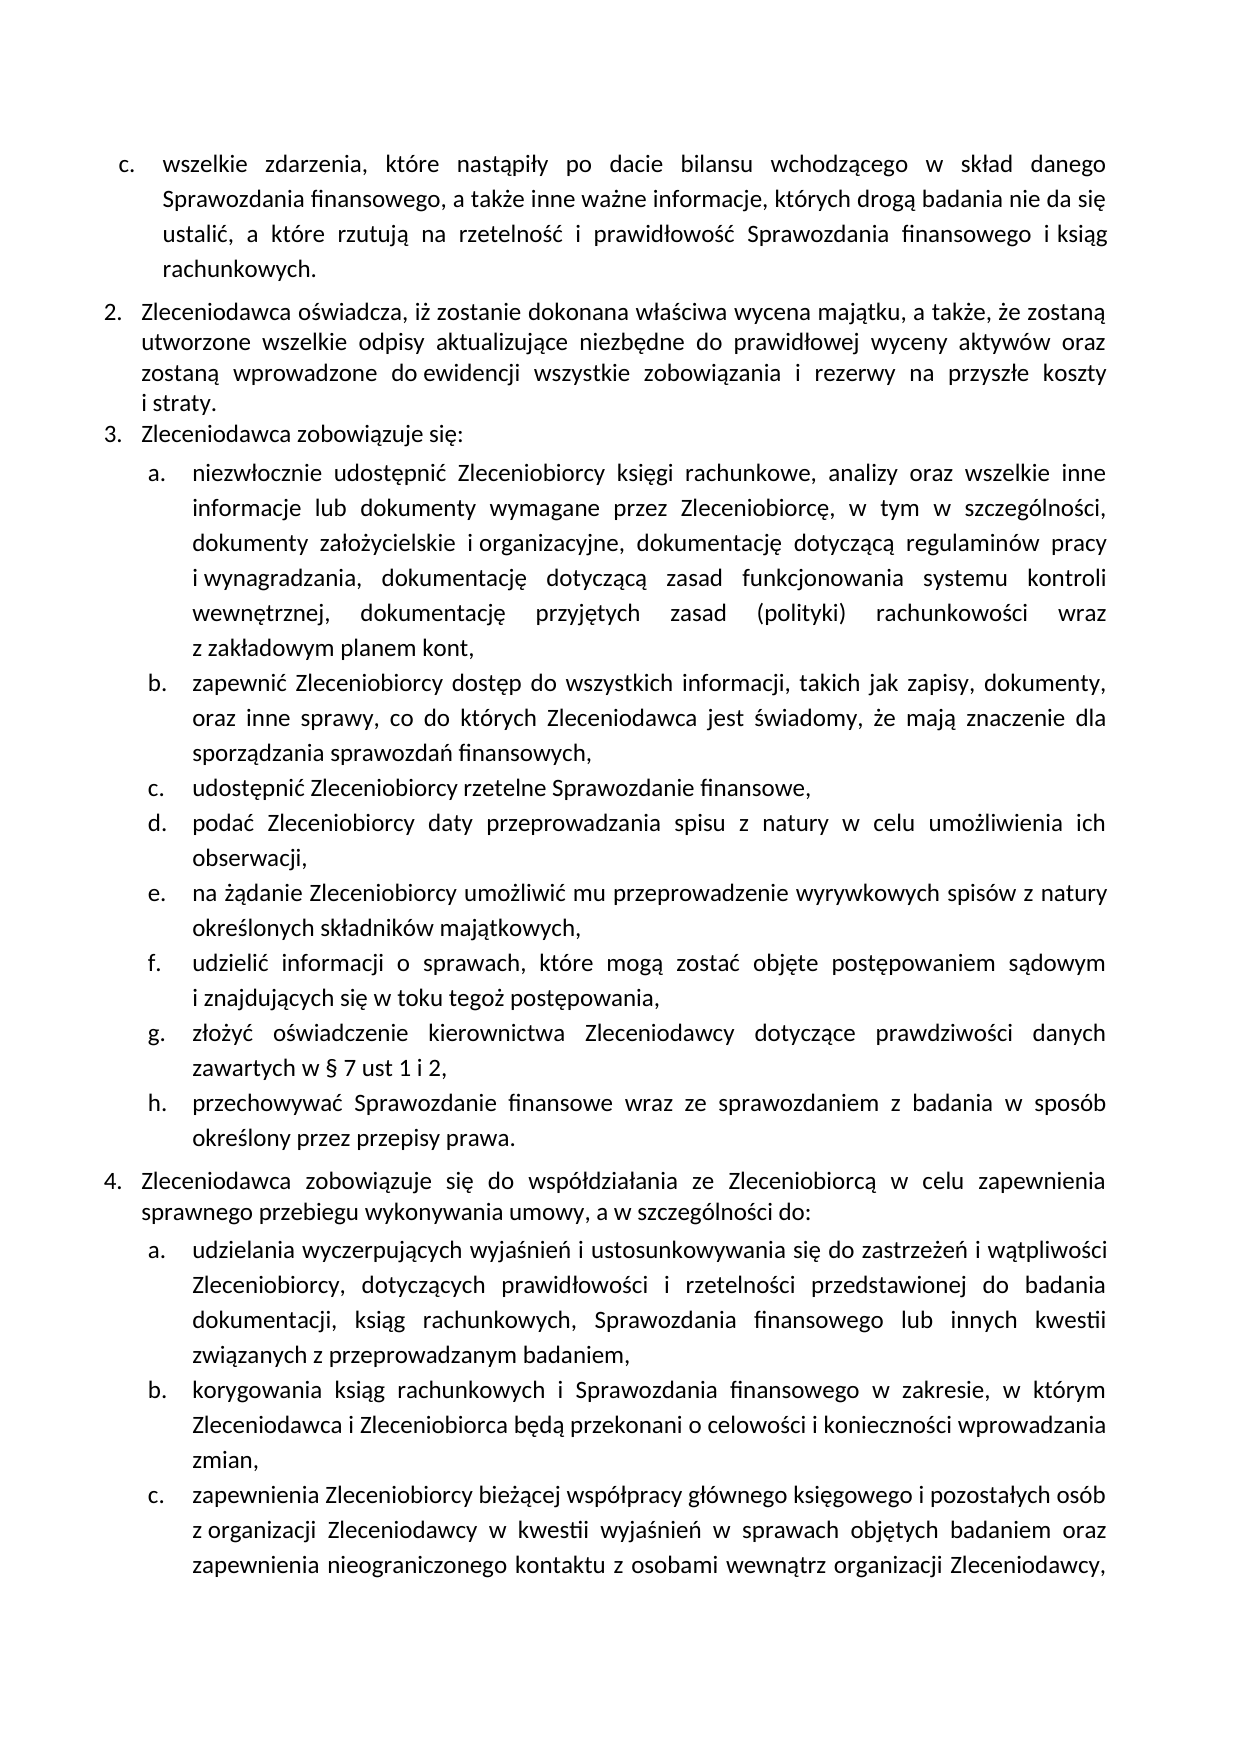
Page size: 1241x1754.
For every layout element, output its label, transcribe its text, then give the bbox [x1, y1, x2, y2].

list zapewnić Zleceniobiorcy dostęp do wszystkich informacji, takich jak zapisy, dokumenty, oraz inne sprawy, co do których Zleceniodawca jest świadomy, że mają znaczenie dla sporządzania sprawozdań finansowych, [148, 667, 1107, 767]
list udostępnić Zleceniobiorcy rzetelne Sprawozdanie finansowe, [148, 772, 1107, 802]
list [148, 1480, 1107, 1580]
list wszelkie zdarzenia, które nastąpiły po dacie bilansu wchodzącego w skład danego Sprawozdania finansowego, a także inne ważne informacje, których drogą badania nie da się ustalić, a które rzutują na rzetelność i prawidłowość Sprawozdania finansowego i ksiąg rachunkowych. [118, 148, 1107, 283]
list niezwłocznie udostępnić Zleceniobiorcy księgi rachunkowe, analizy oraz wszelkie inne informacje lub dokumenty wymagane przez Zleceniobiorcę, w tym w szczególności, dokumenty założycielskie i organizacyjne, dokumentację dotyczącą regulaminów pracy i wynagradzania, dokumentację dotyczącą zasad funkcjonowania systemu kontroli wewnętrznej, dokumentację przyjętych zasad (polityki) rachunkowości wraz z zakładowym planem kont, [148, 457, 1107, 662]
list podać Zleceniobiorcy daty przeprowadzania spisu z natury w celu umożliwienia ich obserwacji, [148, 807, 1107, 872]
list udzielania wyczerpujących wyjaśnień i ustosunkowywania się do zastrzeżeń i wątpliwości Zleceniobiorcy, dotyczących prawidłowości i rzetelności przedstawionej do badania dokumentacji, ksiąg rachunkowych, Sprawozdania finansowego lub innych kwestii związanych z przeprowadzanym badaniem, [148, 1235, 1107, 1370]
list złożyć oświadczenie kierownictwa Zleceniodawcy dotyczące prawdziwości danych zawartych w § 7 ust 1 i 2, [148, 1017, 1107, 1082]
list przechowywać Sprawozdanie finansowe wraz ze sprawozdaniem z badania w sposób określony przez przepisy prawa. [148, 1087, 1107, 1152]
list Zleceniodawca oświadcza, iż zostanie dokonana właściwa wycena majątku, a także, że zostaną utworzone wszelkie odpisy aktualizujące niezbędne do prawidłowej wyceny aktywów oraz zostaną wprowadzone do ewidencji wszystkie zobowiązania i rezerwy na przyszłe koszty i straty. [103, 296, 1107, 418]
list korygowania ksiąg rachunkowych i Sprawozdania finansowego w zakresie, w którym Zleceniodawca i Zleceniobiorca będą przekonani o celowości i konieczności wprowadzania zmian, [148, 1375, 1107, 1475]
list Zleceniodawca zobowiązuje się do współdziałania ze Zleceniobiorcą w celu zapewnienia sprawnego przebiegu wykonywania umowy, a w szczególności do: [103, 1165, 1107, 1226]
list na żądanie Zleceniobiorcy umożliwić mu przeprowadzenie wyrywkowych spisów z natury określonych składników majątkowych, [148, 877, 1107, 942]
list udzielić informacji o sprawach, które mogą zostać objęte postępowaniem sądowym i znajdujących się w toku tegoż postępowania, [148, 947, 1107, 1012]
list Zleceniodawca zobowiązuje się: [103, 418, 1107, 449]
